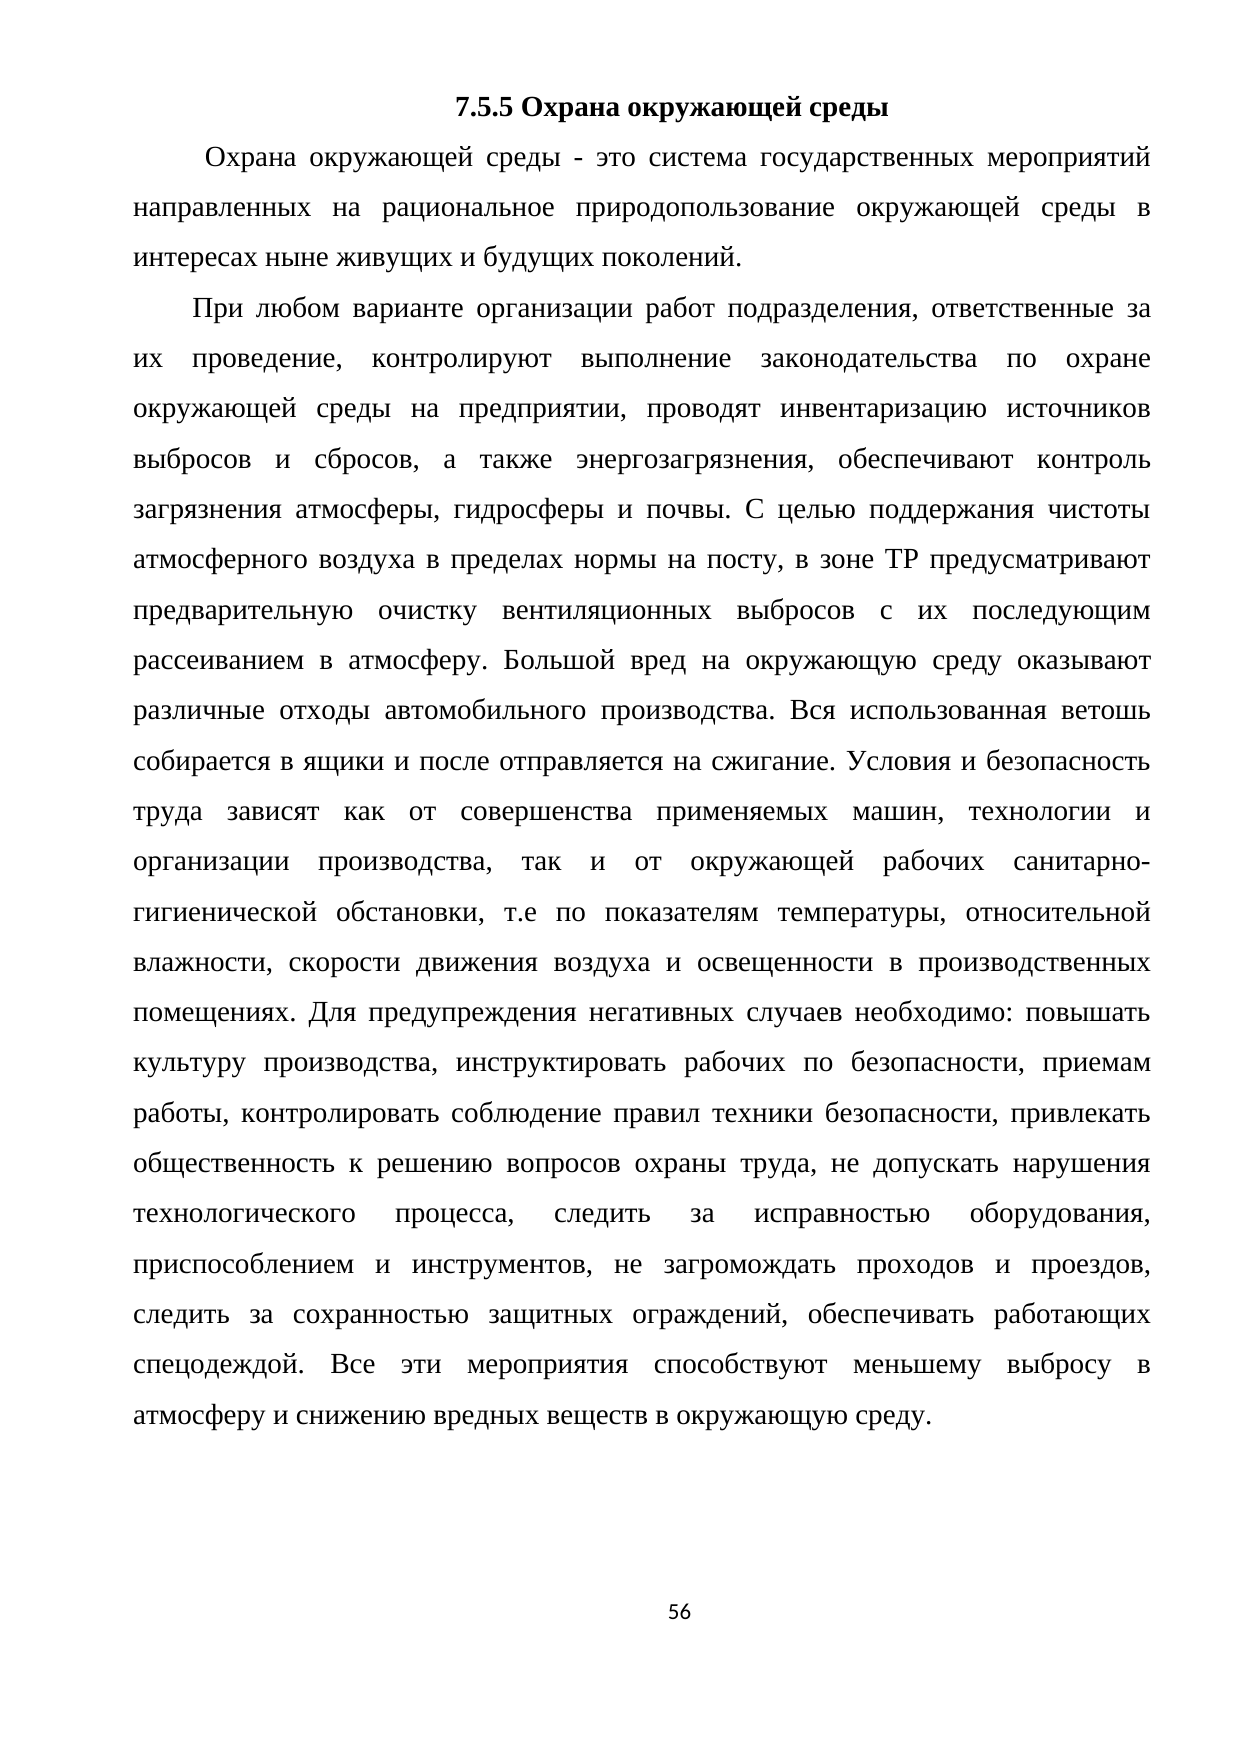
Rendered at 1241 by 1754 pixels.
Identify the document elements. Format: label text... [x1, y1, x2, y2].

text Охрана окружающей среды - это система государственных мероприятий направленных на рациональное природопользование окружающей среды в интересах ныне живущих и будущих поколений. [133, 139, 1152, 273]
text При любом варианте организации работ подразделения, ответственные за их проведение, контролируют выполнение законодательства по охране окружающей среды на предприятии, проводят инвентаризацию источников выбросов и сбросов, а также энергозагрязнения, обеспечивают контроль загрязнения атмосферы, гидросферы и почвы. С целью поддержания чистоты атмосферного воздуха в пределах нормы на посту, в зоне ТР предусматривают предварительную очистку вентиляционных выбросов с их последующим рассеиванием в атмосферу. Большой вред на окружающую среду оказывают различные отходы автомобильного производства. Вся использованная ветошь собирается в ящики и после отправляется на сжигание. Условия и безопасность труда зависят как от совершенства применяемых машин, технологии и организации производства, так и от окружающей рабочих санитарно-гигиенической обстановки, т.е по показателям температуры, относительной влажности, скорости движения воздуха и освещенности в производственных помещениях. Для предупреждения негативных случаев необходимо: повышать культуру производства, инструктировать рабочих по безопасности, приемам работы, контролировать соблюдение правил техники безопасности, привлекать общественность к решению вопросов охраны труда, не допускать нарушения технологического процесса, следить за исправностью оборудования, приспособлением и инструментов, не загромождать проходов и проездов, следить за сохранностью защитных ограждений, обеспечивать работающих спецодеждой. Все эти мероприятия способствуют меньшему выбросу в атмосферу и снижению вредных веществ в окружающую среду. [133, 290, 1152, 1430]
subtitle 7.5.5 Охрана окружающей среды [133, 89, 1152, 122]
